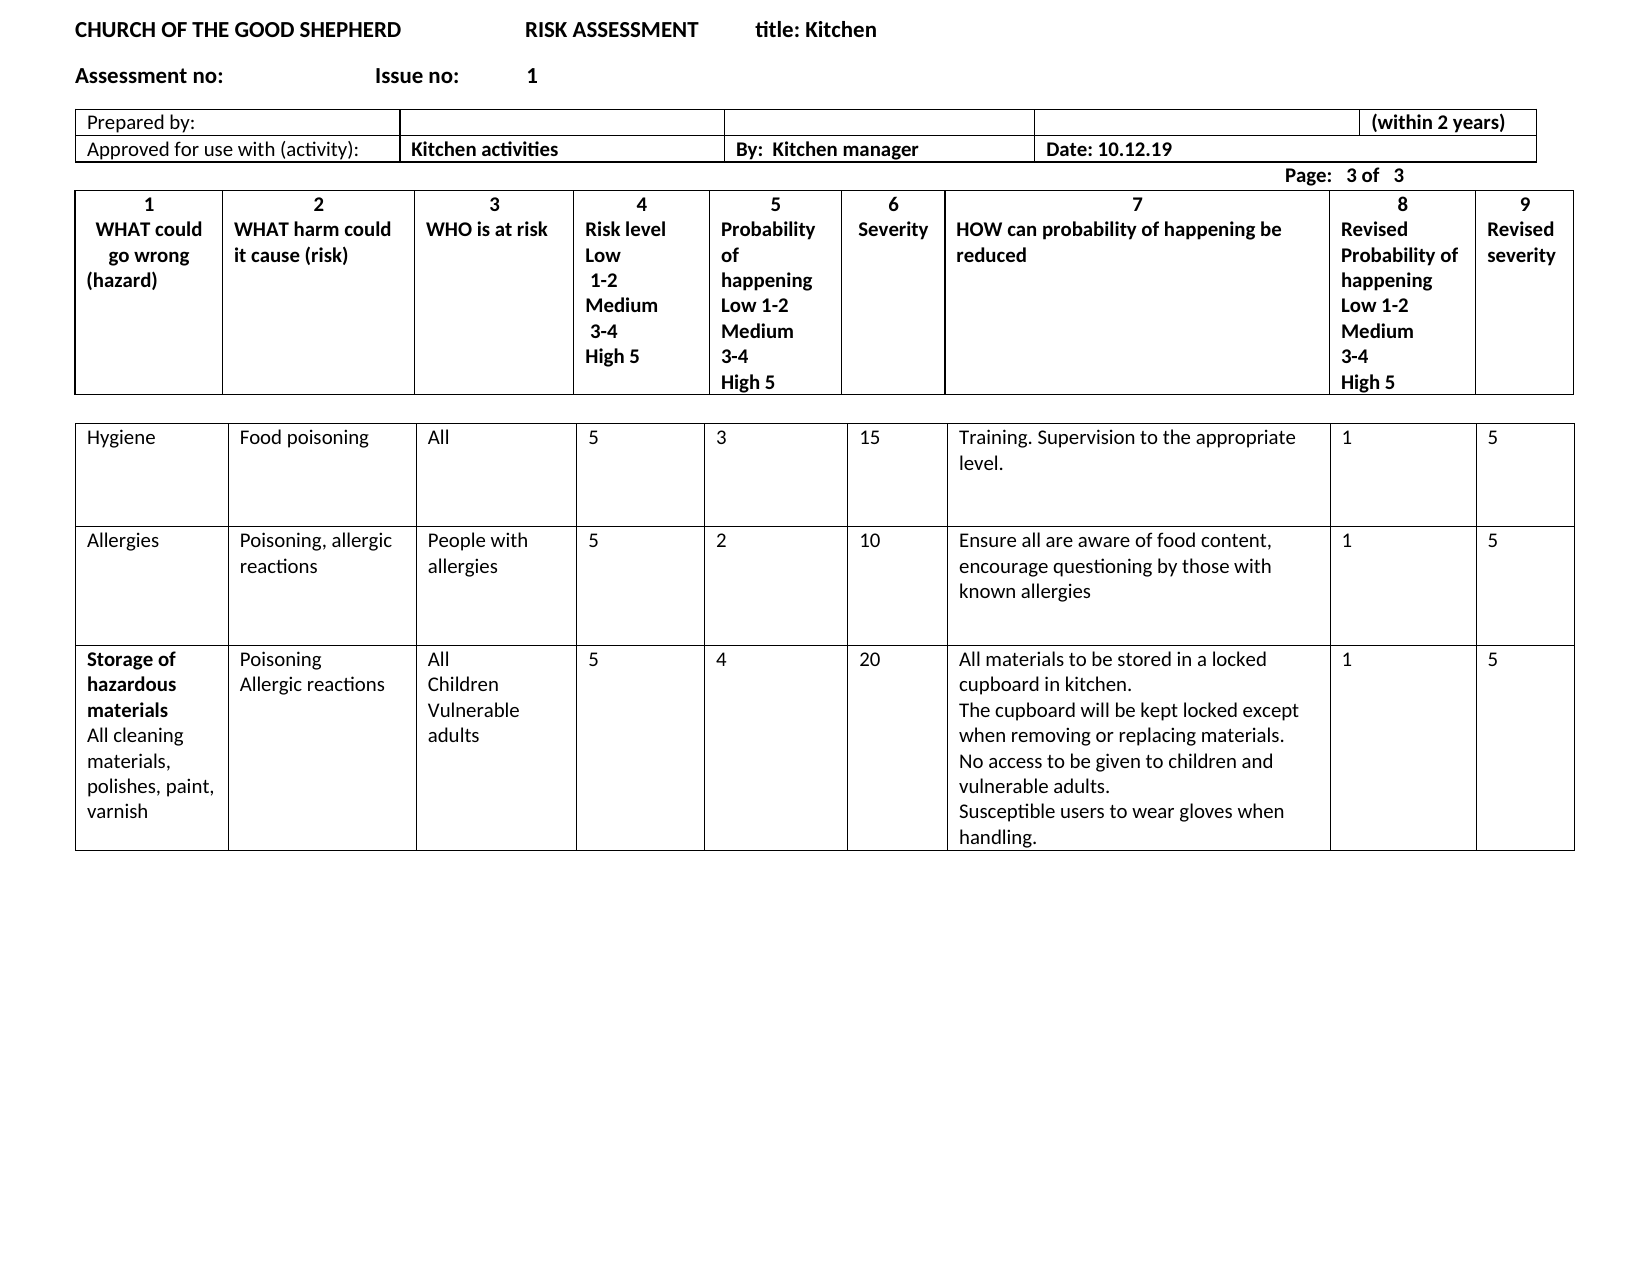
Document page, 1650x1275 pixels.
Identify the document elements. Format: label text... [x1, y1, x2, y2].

table_cell 5 [1477, 527, 1574, 645]
table_cell People with allergies [417, 527, 576, 645]
table_cell Storage of hazardous materials All cleaning materials, polishes, paint, varnish [76, 646, 228, 849]
table_cell Poisoning, allergic reactions [229, 527, 416, 645]
table_cell 5 [1477, 424, 1574, 526]
table_cell 15 [848, 424, 947, 526]
table_cell Allergies [76, 527, 228, 645]
table_cell Food poisoning [229, 424, 416, 526]
table_cell 3 [705, 424, 847, 526]
table_cell All [417, 424, 576, 526]
table_cell All materials to be stored in a locked cupboard in kitchen. The cupboard will be kept locked except when removing or replacing materials. No access to be given to children and vulnerable adults. Susceptible users to wear gloves when handling. [948, 646, 1330, 849]
table_cell Hygiene [76, 424, 228, 526]
table_cell Ensure all are aware of food content, encourage questioning by those with known allergies [948, 527, 1330, 645]
table_cell All Children Vulnerable adults [417, 646, 576, 849]
table_cell Training. Supervision to the appropriate level. [948, 424, 1330, 526]
table_cell 5 [577, 424, 704, 526]
table_cell 5 [577, 527, 704, 645]
table_cell 5 [577, 646, 704, 849]
table_cell 20 [848, 646, 947, 849]
table_cell 4 [705, 646, 847, 849]
table_cell 1 [1331, 646, 1476, 849]
table_cell 10 [848, 527, 947, 645]
table_cell 1 [1331, 527, 1476, 645]
table_cell 2 [705, 527, 847, 645]
table_cell 5 [1477, 646, 1574, 849]
table_cell Poisoning Allergic reactions [229, 646, 416, 849]
table_cell 1 [1331, 424, 1476, 526]
